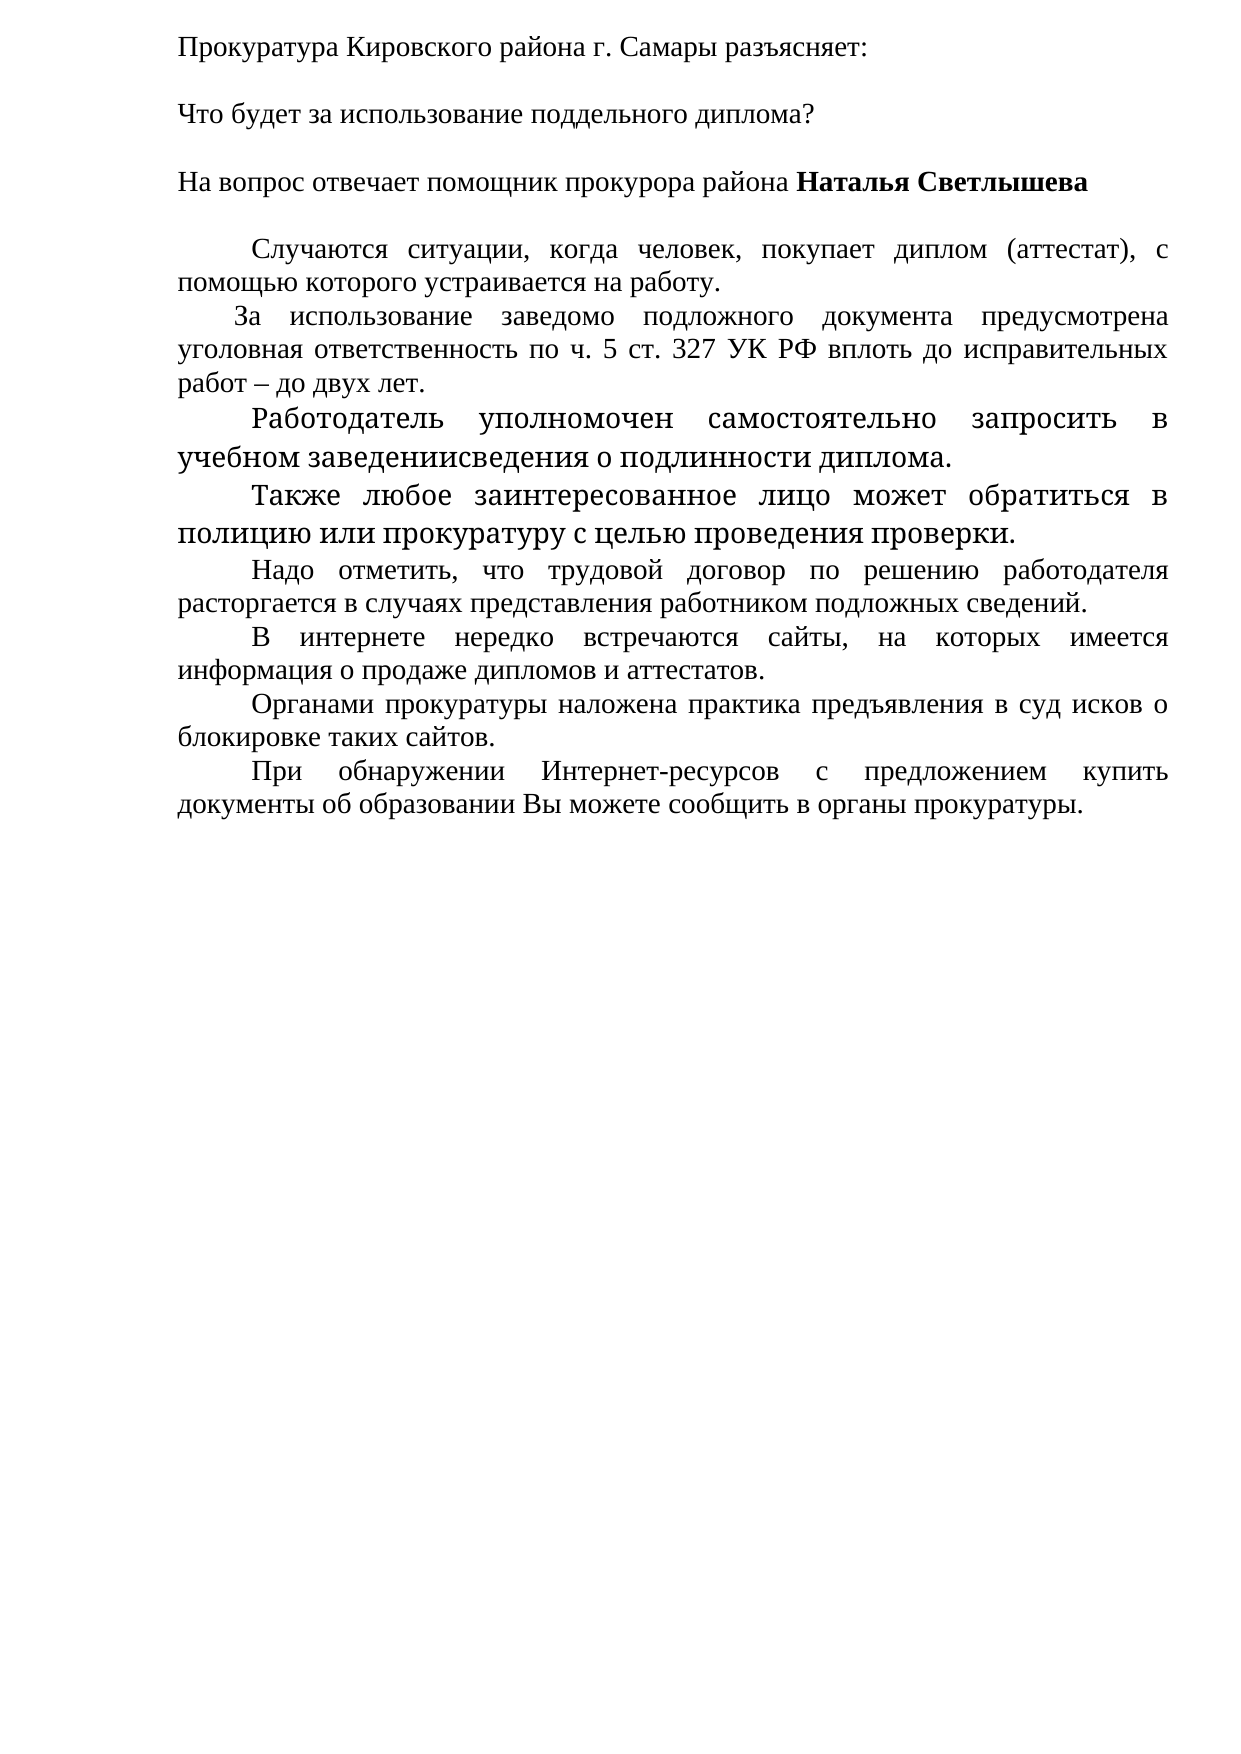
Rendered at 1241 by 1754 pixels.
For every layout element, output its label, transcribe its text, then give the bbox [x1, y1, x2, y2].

text За использование заведомо подложного документа предусмотрена уголовная ответственность по ч. 5 ст. 327 УК РФ вплоть до исправительных работ – до двух лет. [177, 298, 1169, 398]
text Работодатель уполномочен самостоятельно запросить в учебном заведениисведения о подлинности диплома. [177, 398, 1169, 475]
text На вопрос отвечает помощник прокурора района Наталья Светлышева [177, 164, 1169, 197]
text Также любое заинтересованное лицо может обратиться в полицию или прокуратуру с целью проведения проверки. [177, 475, 1169, 552]
text В интернете нередко встречаются сайты, на которых имеется информация о продаже дипломов и аттестатов. [177, 619, 1169, 686]
text Что будет за использование поддельного диплома? [177, 97, 1169, 130]
text Органами прокуратуры наложена практика предъявления в суд исков о блокировке таких сайтов. [177, 686, 1169, 753]
text Прокуратура Кировского района г. Самары разъясняет: [177, 29, 1169, 63]
text Случаются ситуации, когда человек, покупает диплом (аттестат), с помощью которого устраивается на работу. [177, 231, 1169, 298]
text При обнаружении Интернет-ресурсов с предложением купить документы об образовании Вы можете сообщить в органы прокуратуры. [177, 753, 1169, 820]
text Надо отметить, что трудовой договор по решению работодателя расторгается в случаях представления работником подложных сведений. [177, 552, 1169, 619]
